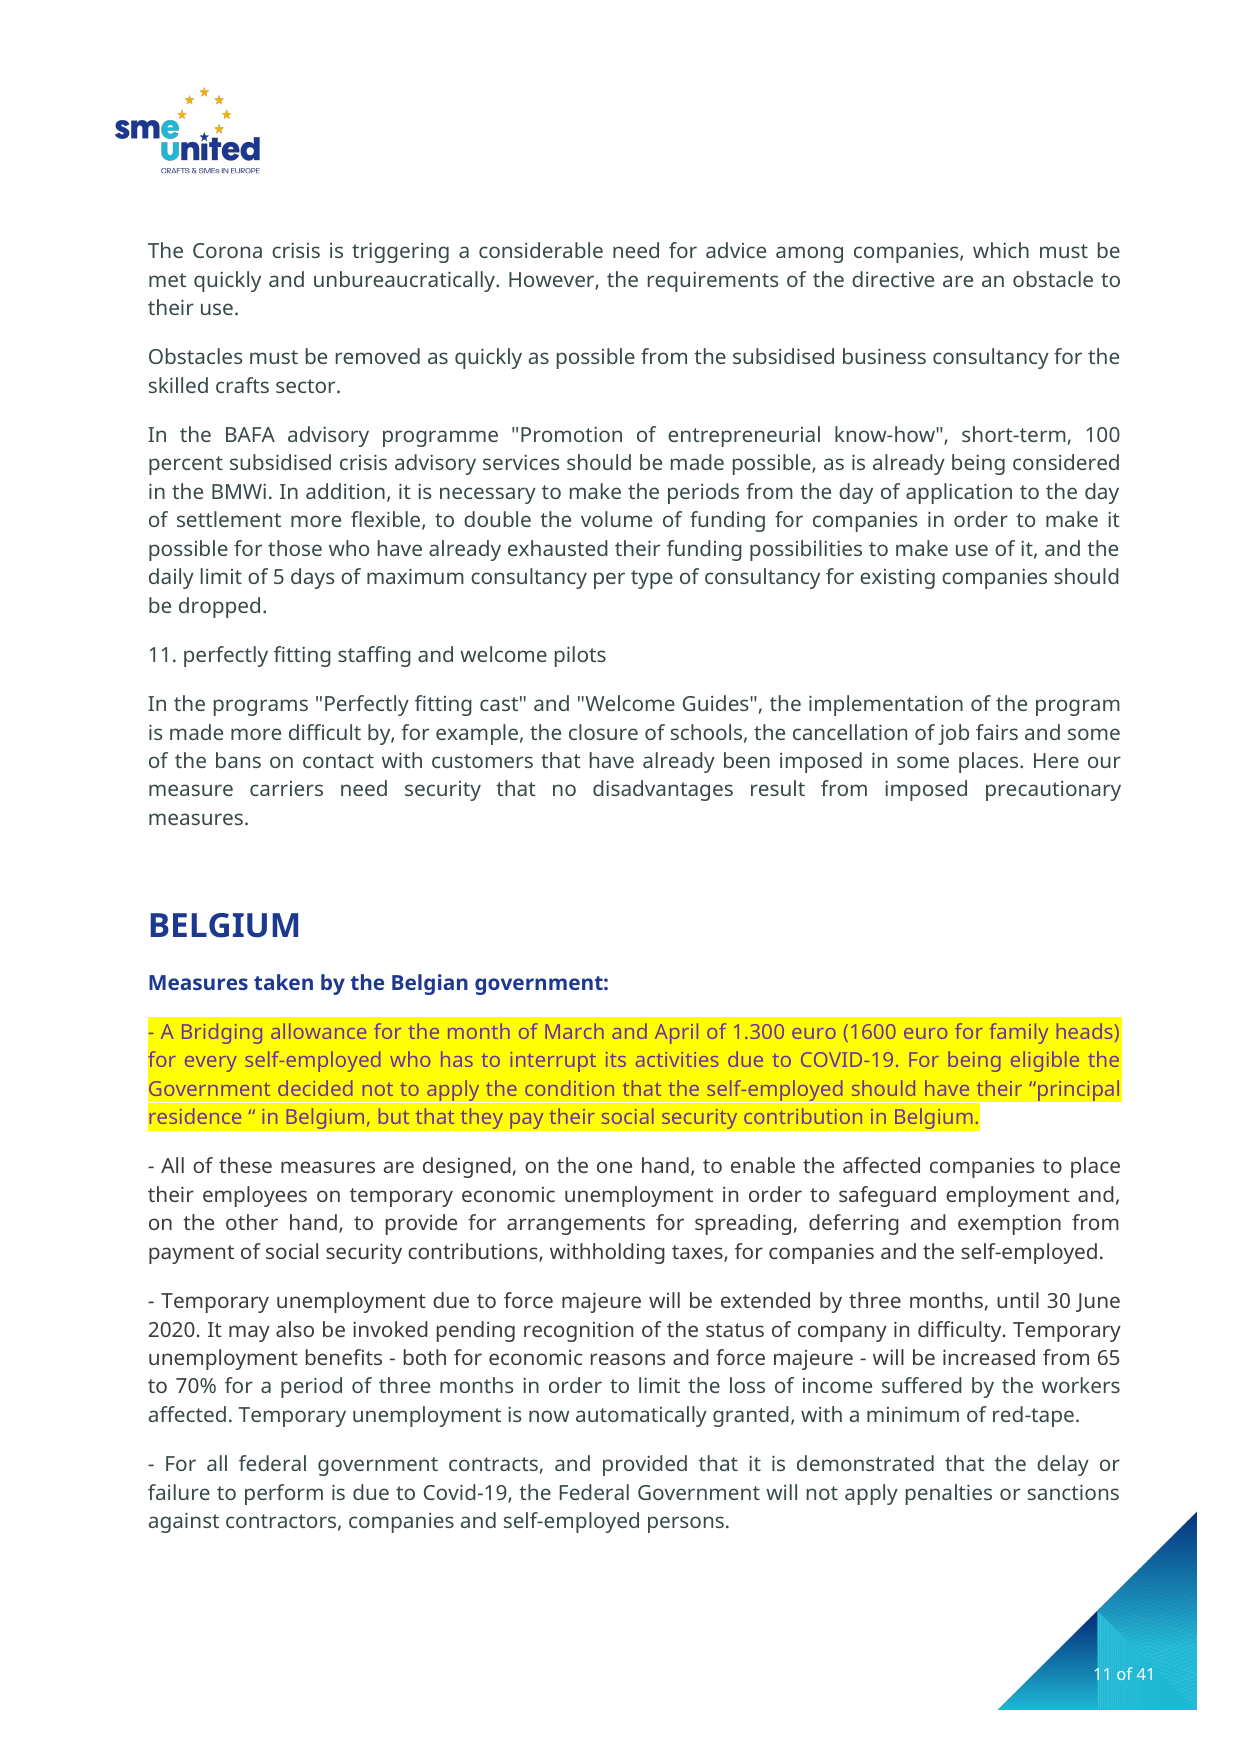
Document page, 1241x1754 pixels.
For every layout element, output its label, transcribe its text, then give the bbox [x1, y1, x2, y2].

text - For all federal government contracts, and provided that it is demonstrated that the delay or failure to perform is due to Covid-19, the Federal Government will not apply penalties or sanctions against contractors, companies and self-employed persons. [148, 1449, 1122, 1534]
text The Corona crisis is triggering a considerable need for advice among companies, which must be met quickly and unbureaucratically. However, the requirements of the directive are an obstacle to their use. [148, 236, 1122, 322]
text - All of these measures are designed, on the one hand, to enable the affected companies to place their employees on temporary economic unemployment in order to safeguard employment and, on the other hand, to provide for arrangements for spreading, deferring and exemption from payment of social security contributions, withholding taxes, for companies and the self-employed. [148, 1152, 1122, 1265]
picture [970, 1484, 1197, 1710]
text 11. perfectly fitting staffing and welcome pilots [148, 640, 1122, 668]
text In the programs "Perfectly fitting cast" and "Welcome Guides", the implementation of the program is made more difficult by, for example, the closure of schools, the cancellation of job fairs and some of the bans on contact with customers that have already been imposed in some places. Here our measure carriers need security that no disadvantages result from imposed precautionary measures. [148, 689, 1122, 831]
text BELGIUM [148, 902, 1122, 947]
text In the BAFA advisory programme "Promotion of entrepreneurial know-how", short-term, 100 percent subsidised crisis advisory services should be made possible, as is already being considered in the BMWi. In addition, it is necessary to make the periods from the day of application to the day of settlement more flexible, to double the volume of funding for companies in order to make it possible for those who have already exhausted their funding possibilities to make use of it, and the daily limit of 5 days of maximum consultancy per type of consultancy for existing companies should be dropped. [148, 420, 1122, 619]
text - A Bridging allowance for the month of March and April of 1.300 euro (1600 euro for family heads) for every self-employed who has to interrupt its activities due to COVID-19. For being eligible the Government decided not to apply the condition that the self-employed should have their “principal residence “ in Belgium, but that they pay their social security contribution in Belgium. [148, 1102, 1122, 1131]
text - Temporary unemployment due to force majeure will be extended by three months, until 30 June 2020. It may also be invoked pending recognition of the status of company in difficulty. Temporary unemployment benefits - both for economic reasons and force majeure - will be increased from 65 to 70% for a period of three months in order to limit the loss of income suffered by the workers affected. Temporary unemployment is now automatically granted, with a minimum of red-tape. [148, 1286, 1122, 1428]
text Measures taken by the Belgian government: [148, 968, 1122, 996]
text Obstacles must be removed as quickly as possible from the subsidised business consultancy for the skilled crafts sector. [148, 342, 1122, 399]
picture [113, 45, 262, 190]
